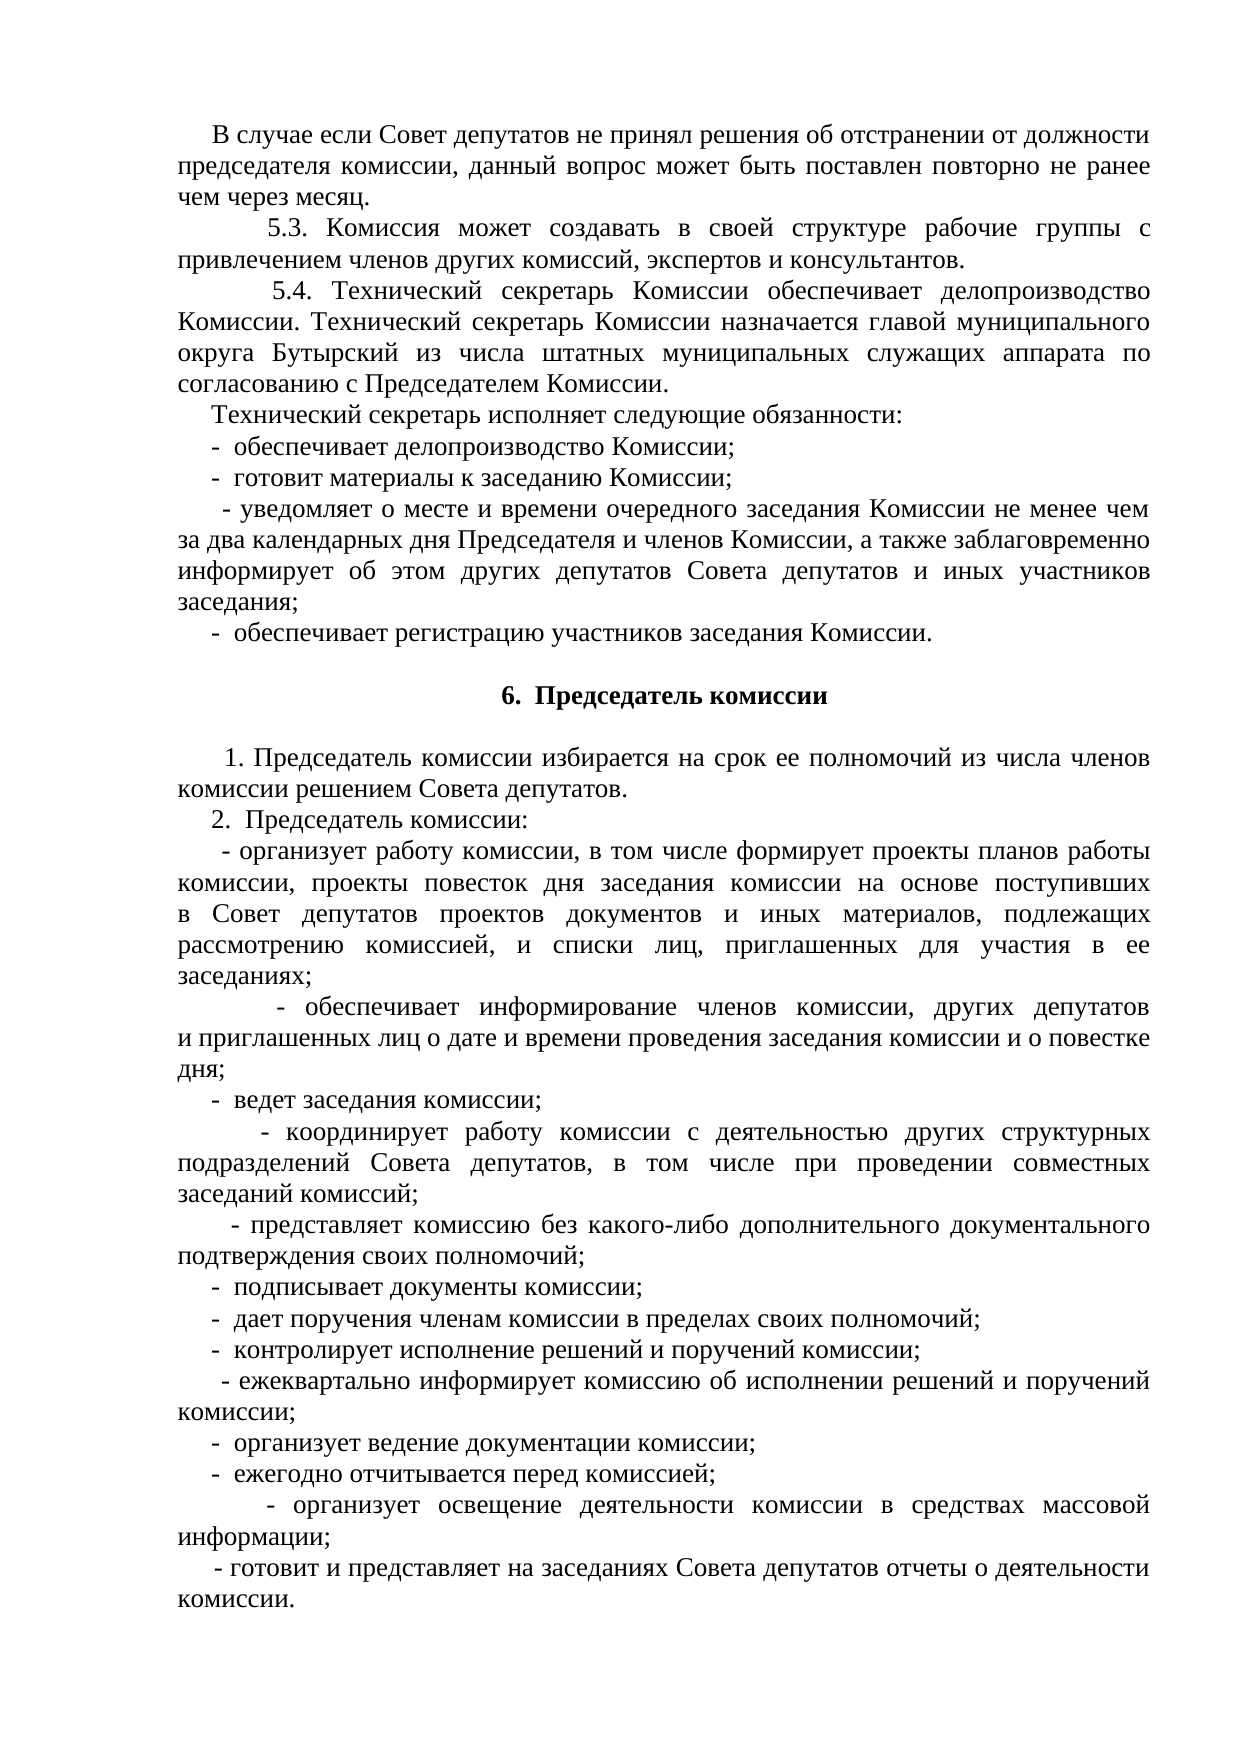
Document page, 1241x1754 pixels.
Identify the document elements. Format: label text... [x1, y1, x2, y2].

text - готовит и представляет на заседаниях Совета депутатов отчеты о деятельности комиссии. [177, 1551, 1152, 1613]
text 2. Председатель комиссии: [177, 803, 1152, 834]
text 1. Председатель комиссии избирается на срок ее полномочий из числа членов комиссии решением Совета депутатов. [177, 741, 1152, 803]
text - обеспечивает информирование членов комиссии, других депутатов и приглашенных лиц о дате и времени проведения заседания комиссии и о повестке дня; [177, 990, 1152, 1084]
text - обеспечивает регистрацию участников заседания Комиссии. [177, 616, 1152, 648]
text - дает поручения членам комиссии в пределах своих полномочий; [177, 1302, 1152, 1333]
text - представляет комиссию без какого-либо дополнительного документального подтверждения своих полномочий; [177, 1208, 1152, 1271]
text - готовит материалы к заседанию Комиссии; [177, 461, 1152, 492]
text - организует освещение деятельности комиссии в средствах массовой информации; [177, 1488, 1152, 1551]
text - ежегодно отчитывается перед комиссией; [177, 1457, 1152, 1488]
text - ведет заседания комиссии; [177, 1084, 1152, 1115]
text 5.4. Технический секретарь Комиссии обеспечивает делопроизводство Комиссии. Технический секретарь Комиссии назначается главой муниципального округа Бутырский из числа штатных муниципальных служащих аппарата по согласованию с Председателем Комиссии. [177, 274, 1152, 398]
text - координирует работу комиссии с деятельностью других структурных подразделений Совета депутатов, в том числе при проведении совместных заседаний комиссий; [177, 1115, 1152, 1208]
text - ежеквартально информирует комиссию об исполнении решений и поручений комиссии; [177, 1364, 1152, 1426]
text - обеспечивает делопроизводство Комиссии; [177, 429, 1152, 461]
text - контролирует исполнение решений и поручений комиссии; [177, 1333, 1152, 1364]
text - организует работу комиссии, в том числе формирует проекты планов работы комиссии, проекты повесток дня заседания комиссии на основе поступивших в Совет депутатов проектов документов и иных материалов, подлежащих рассмотрению комиссией, и списки лиц, приглашенных для участия в ее заседаниях; [177, 834, 1152, 990]
text - подписывает документы комиссии; [177, 1271, 1152, 1302]
text 5.3. Комиссия может создавать в своей структуре рабочие группы с привлечением членов других комиссий, экспертов и консультантов. [177, 212, 1152, 274]
text 6. Председатель комиссии [177, 679, 1152, 710]
text - организует ведение документации комиссии; [177, 1426, 1152, 1457]
text Технический секретарь исполняет следующие обязанности: [177, 398, 1152, 429]
text В случае если Совет депутатов не принял решения об отстранении от должности председателя комиссии, данный вопрос может быть поставлен повторно не ранее чем через месяц. [177, 118, 1152, 212]
text - уведомляет о месте и времени очередного заседания Комиссии не менее чем за два календарных дня Председателя и членов Комиссии, а также заблаговременно информирует об этом других депутатов Совета депутатов и иных участников заседания; [177, 492, 1152, 616]
